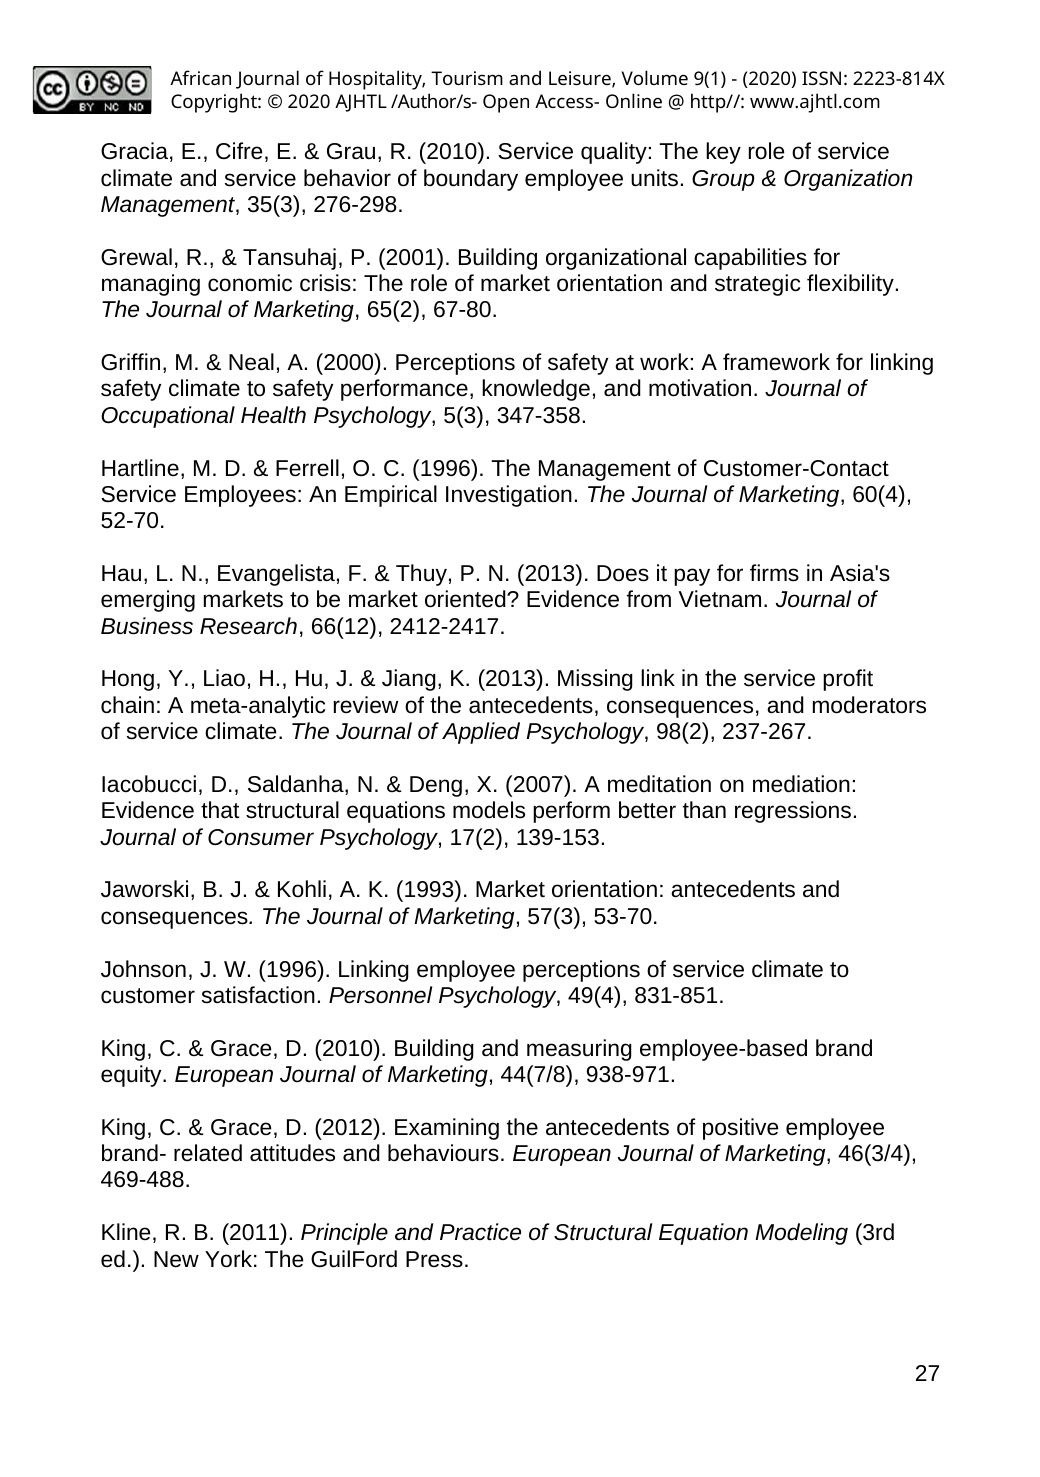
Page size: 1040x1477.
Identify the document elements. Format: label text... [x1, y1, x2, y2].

text Kline, R. B. (2011). Principle and Practice of Structural Equation Modeling (3rd ed.). New York: The GuilFord Press. [100, 1219, 897, 1272]
text Hong, Y., Liao, H., Hu, J. & Jiang, K. (2013). Missing link in the service profit chain: A meta-analytic review of the antecedents, consequences, and moderators of service climate. The Journal of Applied Psychology, 98(2), 237-267. [100, 665, 929, 744]
text Griffin, M. & Neal, A. (2000). Perceptions of safety at work: A framework for linking safety climate to safety performance, knowledge, and motivation. Journal of Occupational Health Psychology, 5(3), 347-358. [100, 349, 952, 428]
text Grewal, R., & Tansuhaj, P. (2001). Building organizational capabilities for managing conomic crisis: The role of market orientation and strategic flexibility. The Journal of Marketing, 65(2), 67-80. [100, 244, 935, 323]
text Hau, L. N., Evangelista, F. & Thuy, P. N. (2013). Does it pay for firms in Asia's emerging markets to be market oriented? Evidence from Vietnam. Journal of Business Research, 66(12), 2412-2417. [100, 560, 892, 639]
text Jaworski, B. J. & Kohli, A. K. (1993). Market orientation: antecedents and consequences. The Journal of Marketing, 57(3), 53-70. [100, 876, 842, 929]
text Gracia, E., Cifre, E. & Grau, R. (2010). Service quality: The key role of service climate and service behavior of boundary employee units. Group & Organization Management, 35(3), 276-298. [100, 138, 915, 217]
text Iacobucci, D., Saldanha, N. & Deng, X. (2007). A meditation on mediation: Evidence that structural equations models perform better than regressions. Journal of Consumer Psychology, 17(2), 139-153. [100, 771, 858, 850]
text Johnson, J. W. (1996). Linking employee perceptions of service climate to customer satisfaction. Personnel Psychology, 49(4), 831-851. [100, 956, 849, 1008]
picture [32, 66, 152, 114]
text Hartline, M. D. & Ferrell, O. C. (1996). The Management of Customer-Contact Service Employees: An Empirical Investigation. The Journal of Marketing, 60(4), 52-70. [100, 454, 912, 534]
text King, C. & Grace, D. (2012). Examining the antecedents of positive employee brand- related attitudes and behaviours. European Journal of Marketing, 46(3/4), 469-488. [100, 1114, 917, 1193]
text King, C. & Grace, D. (2010). Building and measuring employee-based brand equity. European Journal of Marketing, 44(7/8), 938-971. [100, 1035, 876, 1087]
